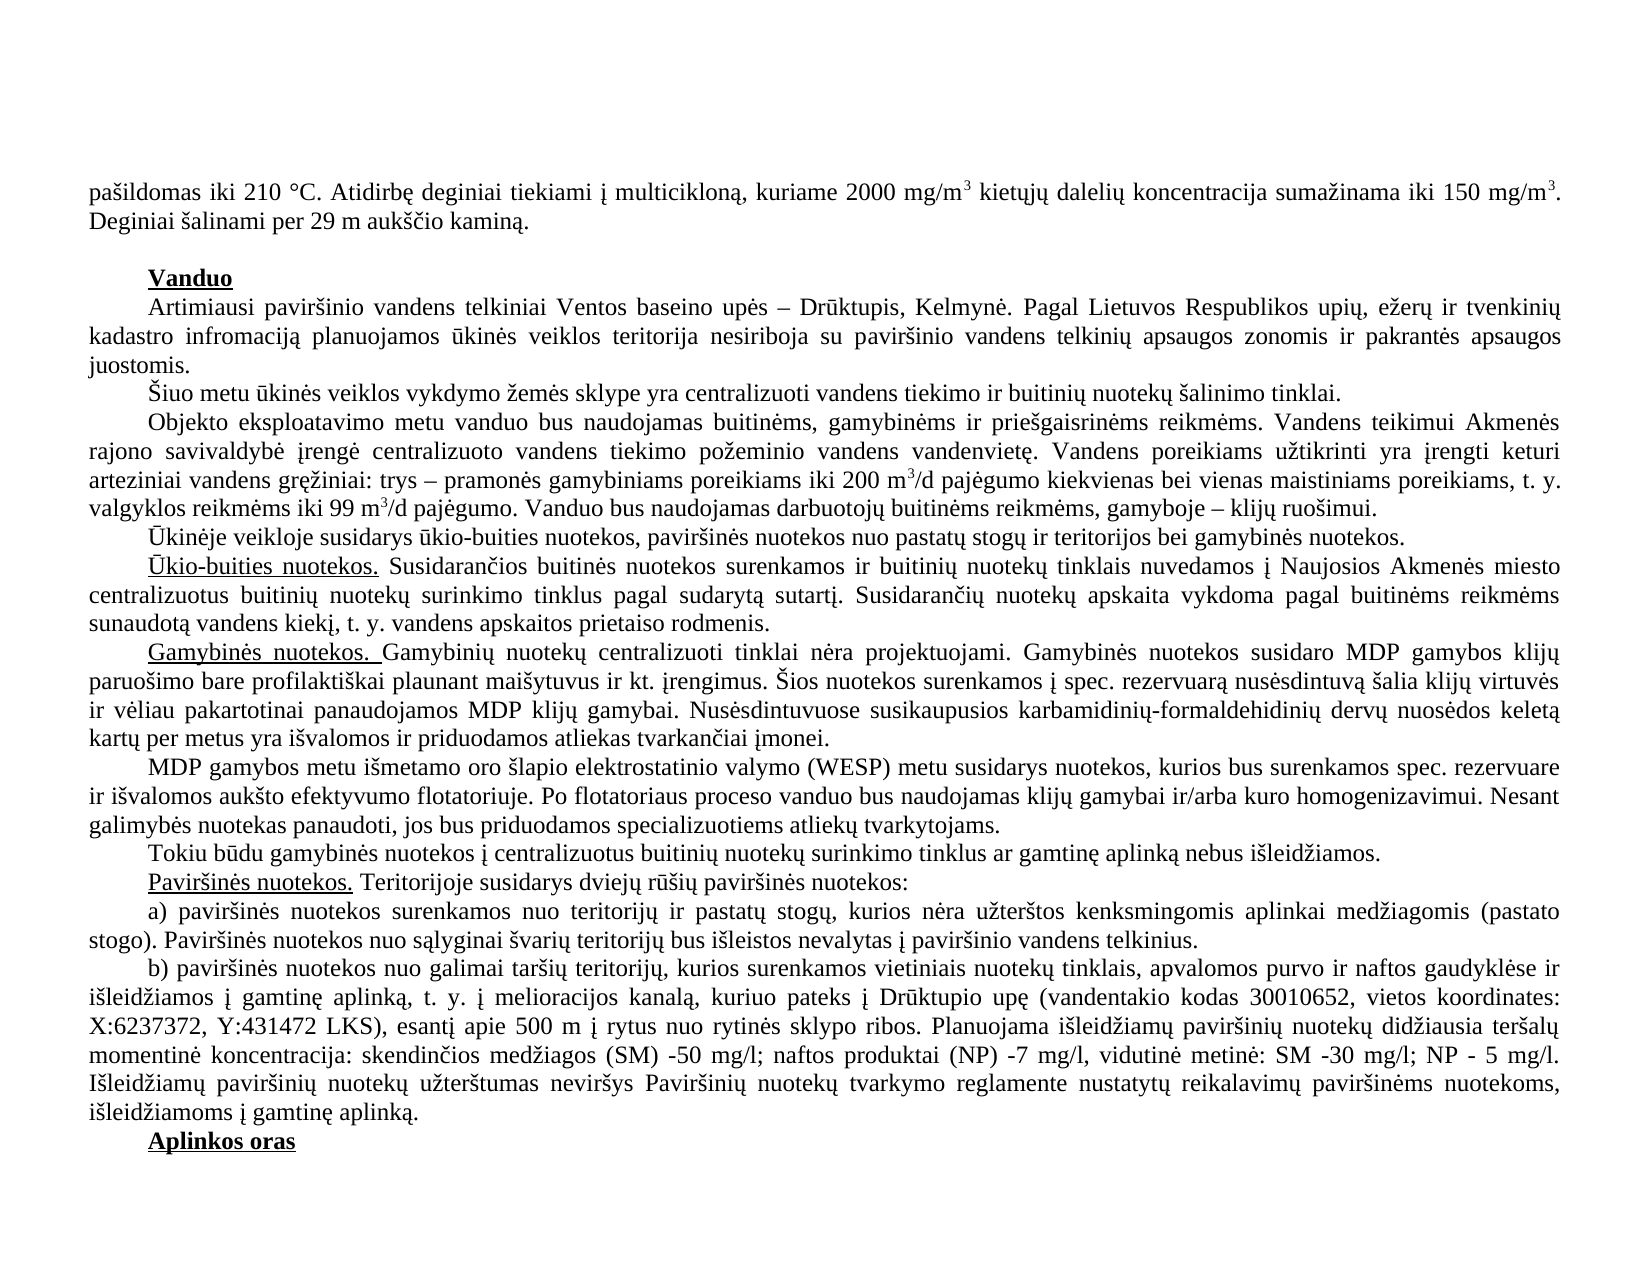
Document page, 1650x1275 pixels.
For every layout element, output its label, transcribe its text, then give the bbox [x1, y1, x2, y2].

text Aplinkos oras [89, 1126, 1561, 1155]
text Ūkio-buities nuotekos. Susidarančios buitinės nuotekos surenkamos ir buitinių nuotekų tinklais nuvedamos į Naujosios Akmenės miesto centralizuotus buitinių nuotekų surinkimo tinklus pagal sudarytą sutartį. Susidarančių nuotekų apskaita vykdoma pagal buitinėms reikmėms sunaudotą vandens kiekį, t. y. vandens apskaitos prietaiso rodmenis. [89, 551, 1561, 637]
text Vanduo [89, 263, 1561, 292]
text Artimiausi paviršinio vandens telkiniai Ventos baseino upės – Drūktupis, Kelmynė. Pagal Lietuvos Respublikos upių, ežerų ir tvenkinių kadastro infromaciją planuojamos ūkinės veiklos teritorija nesiriboja su paviršinio vandens telkinių apsaugos zonomis ir pakrantės apsaugos juostomis. [89, 292, 1561, 378]
text Ūkinėje veikloje susidarys ūkio-buities nuotekos, paviršinės nuotekos nuo pastatų stogų ir teritorijos bei gamybinės nuotekos. [89, 522, 1561, 551]
text Šiuo metu ūkinės veiklos vykdymo žemės sklype yra centralizuoti vandens tiekimo ir buitinių nuotekų šalinimo tinklai. [89, 378, 1561, 407]
text MDP gamybos metu išmetamo oro šlapio elektrostatinio valymo (WESP) metu susidarys nuotekos, kurios bus surenkamos spec. rezervuare ir išvalomos aukšto efektyvumo flotatoriuje. Po flotatoriaus proceso vanduo bus naudojamas klijų gamybai ir/arba kuro homogenizavimui. Nesant galimybės nuotekas panaudoti, jos bus priduodamos specializuotiems atliekų tvarkytojams. [89, 752, 1561, 838]
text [89, 177, 1561, 235]
text Tokiu būdu gamybinės nuotekos į centralizuotus buitinių nuotekų surinkimo tinklus ar gamtinę aplinką nebus išleidžiamos. [89, 838, 1561, 867]
text Paviršinės nuotekos. Teritorijoje susidarys dviejų rūšių paviršinės nuotekos: [89, 867, 1561, 896]
text a) paviršinės nuotekos surenkamos nuo teritorijų ir pastatų stogų, kurios nėra užterštos kenksmingomis aplinkai medžiagomis (pastato stogo). Paviršinės nuotekos nuo sąlyginai švarių teritorijų bus išleistos nevalytas į paviršinio vandens telkinius. [89, 896, 1561, 953]
text Gamybinės nuotekos. Gamybinių nuotekų centralizuoti tinklai nėra projektuojami. Gamybinės nuotekos susidaro MDP gamybos klijų paruošimo bare profilaktiškai plaunant maišytuvus ir kt. įrengimus. Šios nuotekos surenkamos į spec. rezervuarą nusėsdintuvą šalia klijų virtuvės ir vėliau pakartotinai panaudojamos MDP klijų gamybai. Nusėsdintuvuose susikaupusios karbamidinių-formaldehidinių dervų nuosėdos keletą kartų per metus yra išvalomos ir priduodamos atliekas tvarkančiai įmonei. [89, 637, 1561, 752]
text b) paviršinės nuotekos nuo galimai taršių teritorijų, kurios surenkamos vietiniais nuotekų tinklais, apvalomos purvo ir naftos gaudyklėse ir išleidžiamos į gamtinę aplinką, t. y. į melioracijos kanalą, kuriuo pateks į Drūktupio upę (vandentakio kodas 30010652, vietos koordinates: X:6237372, Y:431472 LKS), esantį apie 500 m į rytus nuo rytinės sklypo ribos. Planuojama išleidžiamų paviršinių nuotekų didžiausia teršalų momentinė koncentracija: skendinčios medžiagos (SM) -50 mg/l; naftos produktai (NP) -7 mg/l, vidutinė metinė: SM -30 mg/l; NP - 5 mg/l. Išleidžiamų paviršinių nuotekų užterštumas neviršys Paviršinių nuotekų tvarkymo reglamente nustatytų reikalavimų paviršinėms nuotekoms, išleidžiamoms į gamtinę aplinką. [89, 953, 1561, 1126]
text Objekto eksploatavimo metu vanduo bus naudojamas buitinėms, gamybinėms ir priešgaisrinėms reikmėms. Vandens teikimui Akmenės rajono savivaldybė įrengė centralizuoto vandens tiekimo požeminio vandens vandenvietę. Vandens poreikiams užtikrinti yra įrengti keturi arteziniai vandens gręžiniai: trys – pramonės gamybiniams poreikiams iki 200 m3/d pajėgumo kiekvienas bei vienas maistiniams poreikiams, t. y. valgyklos reikmėms iki 99 m3/d pajėgumo. Vanduo bus naudojamas darbuotojų buitinėms reikmėms, gamyboje – klijų ruošimui. [89, 407, 1561, 522]
